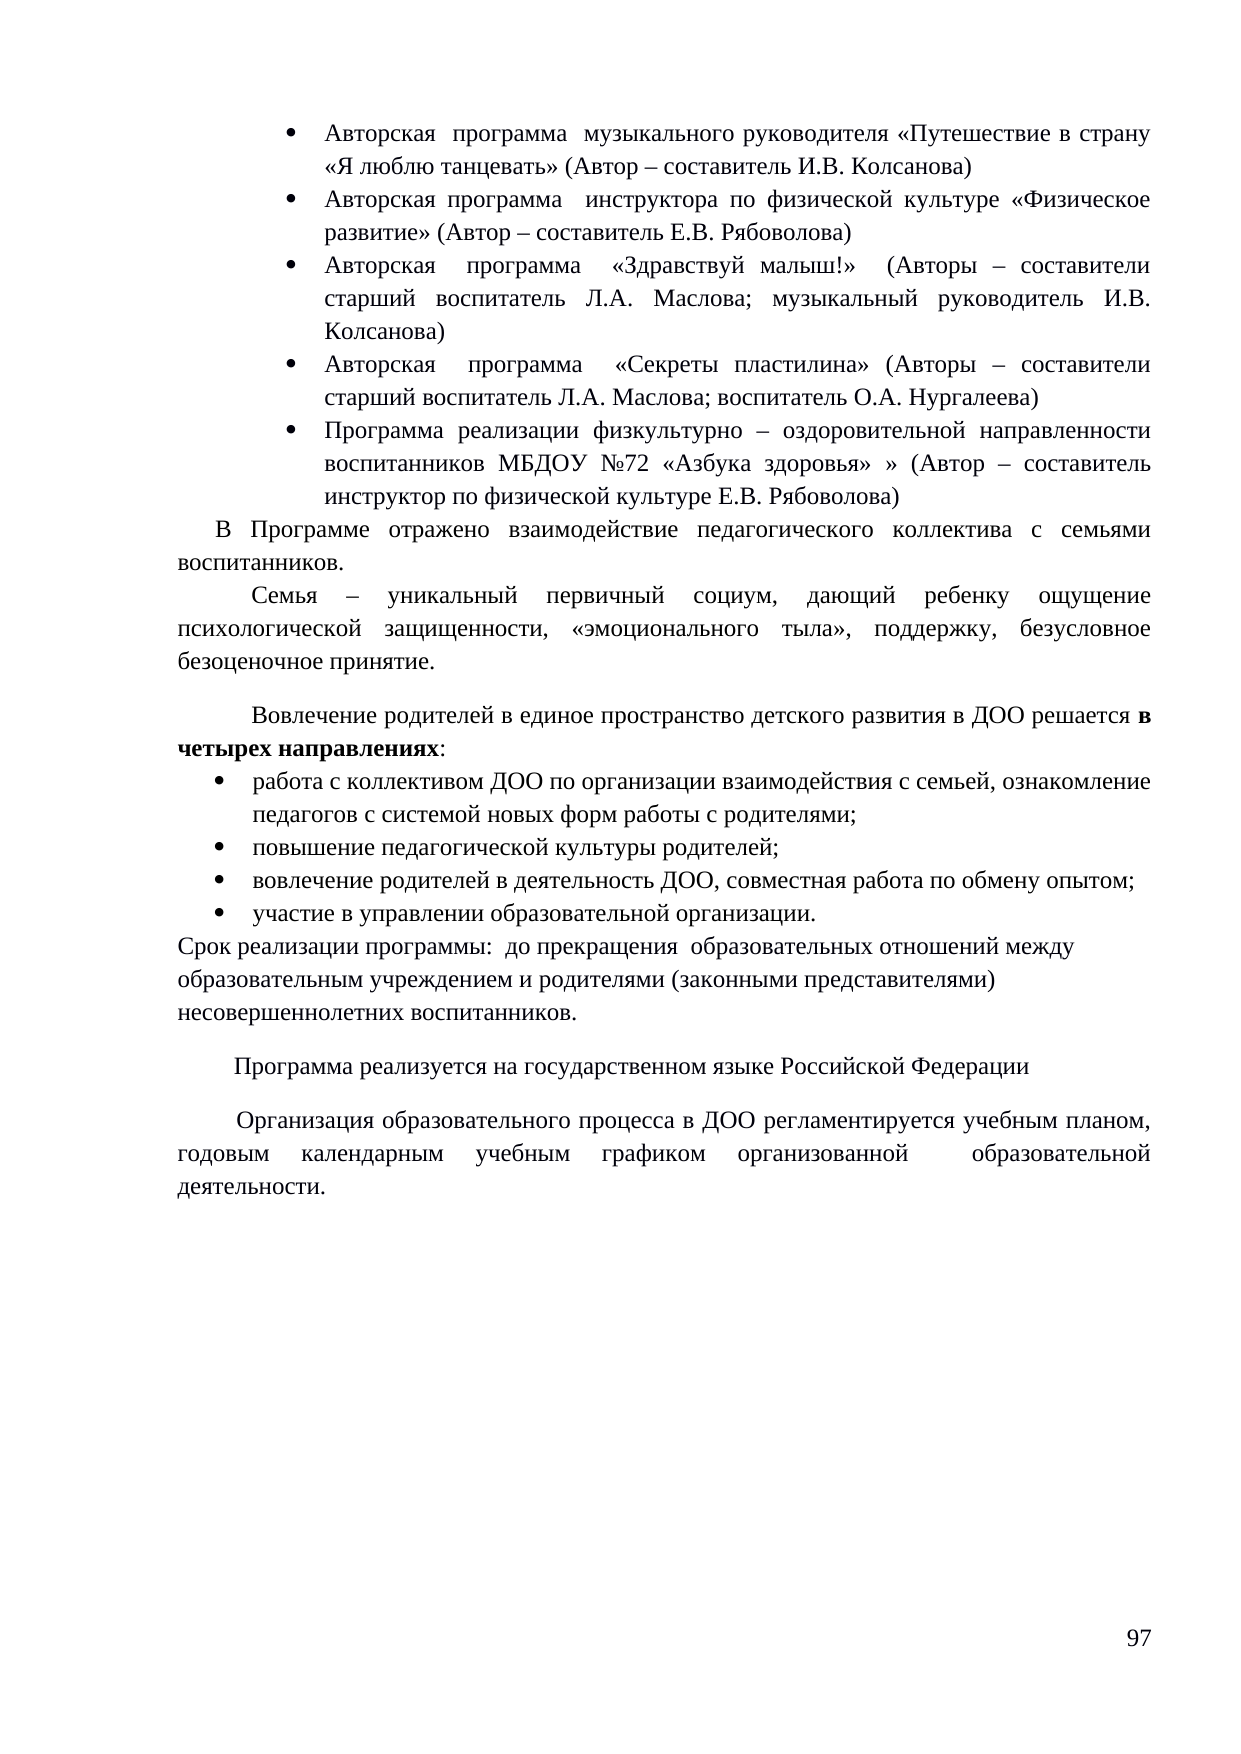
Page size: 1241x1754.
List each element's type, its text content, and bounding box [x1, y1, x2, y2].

text Программа реализуется на государственном языке Российской Федерации [177, 1051, 1152, 1080]
text Вовлечение родителей в единое пространство детского развития в ДОО решается в четырех направлениях: [177, 700, 1152, 762]
list повышение педагогической культуры родителей; [215, 832, 1152, 861]
list вовлечение родителей в деятельность ДОО, совместная работа по обмену опытом; [215, 865, 1152, 894]
text Срок реализации программы: до прекращения образовательных отношений между образовательным учреждением и родителями (законными представителями) несовершеннолетних воспитанников. [177, 931, 1152, 1026]
text В Программе отражено взаимодействие педагогического коллектива с семьями воспитанников. Семья – уникальный первичный социум, дающий ребенку ощущение психологической защищенности, «эмоционального тыла», поддержку, безусловное безоценочное принятие. [177, 514, 1152, 675]
list Авторская программа «Здравствуй малыш!» (Авторы – составители старший воспитатель Л.А. Маслова; музыкальный руководитель И.В. Колсанова) [287, 250, 1152, 345]
text Организация образовательного процесса в ДОО регламентируется учебным планом, годовым календарным учебным графиком организованной образовательной деятельности. [177, 1105, 1152, 1200]
list Авторская программа «Секреты пластилина» (Авторы – составители старший воспитатель Л.А. Маслова; воспитатель О.А. Нургалеева) [287, 349, 1152, 411]
list работа с коллективом ДОО по организации взаимодействия с семьей, ознакомление педагогов с системой новых форм работы с родителями; [215, 766, 1152, 828]
list Авторская программа инструктора по физической культуре «Физическое развитие» (Автор – составитель Е.В. Рябоволова) [287, 184, 1152, 246]
list Программа реализации физкультурно – оздоровительной направленности воспитанников МБДОУ №72 «Азбука здоровья» » (Автор – составитель инструктор по физической культуре Е.В. Рябоволова) [287, 415, 1152, 510]
list Авторская программа музыкального руководителя «Путешествие в страну «Я люблю танцевать» (Автор – составитель И.В. Колсанова) [287, 118, 1152, 180]
list участие в управлении образовательной организации. [215, 898, 1152, 927]
